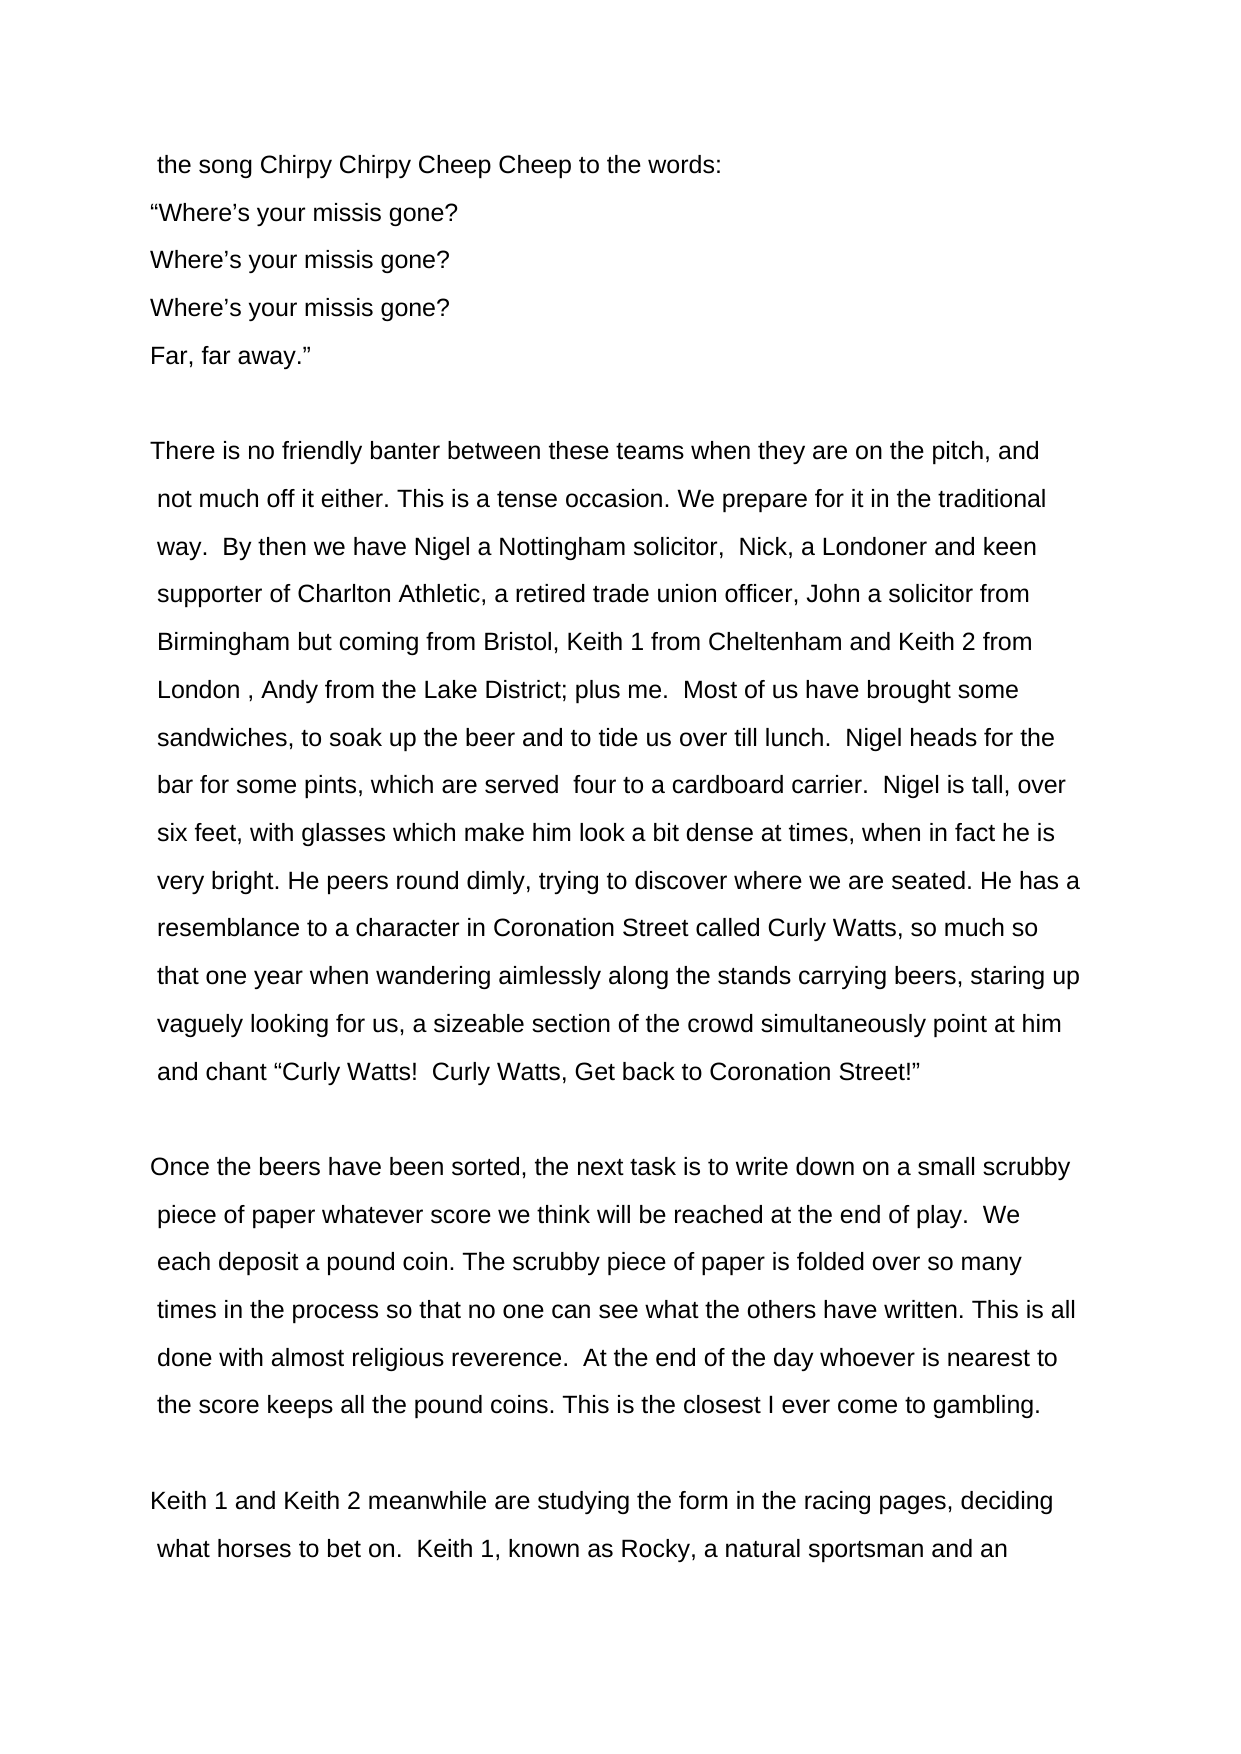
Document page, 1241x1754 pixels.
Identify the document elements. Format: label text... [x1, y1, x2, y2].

text Where’s your missis gone? [150, 293, 1090, 322]
text vaguely looking for us, a sizeable section of the crowd simultaneously point at him [150, 1009, 1090, 1037]
text Far, far away.” [150, 341, 1090, 369]
text Where’s your missis gone? [150, 245, 1090, 274]
text piece of paper whatever score we think will be reached at the end of play. We [150, 1199, 1090, 1228]
text what horses to bet on. Keith 1, known as Rocky, a natural sportsman and an [150, 1533, 1090, 1562]
text resemblance to a character in Coronation Street called Curly Watts, so much so [150, 913, 1090, 942]
text not much off it either. This is a tense occasion. We prepare for it in the traditional [150, 484, 1090, 513]
text that one year when wandering aimlessly along the stands carrying beers, staring up [150, 961, 1090, 990]
text and chant “Curly Watts! Curly Watts, Get back to Coronation Street!” [150, 1056, 1090, 1085]
text “Where’s your missis gone? [150, 198, 1090, 226]
text Once the beers have been sorted, the next task is to write down on a small scrubby [150, 1152, 1090, 1181]
text sandwiches, to soak up the beer and to tide us over till lunch. Nigel heads for the [150, 722, 1090, 751]
text very bright. He peers round dimly, trying to discover where we are seated. He has a [150, 866, 1090, 894]
text London , Andy from the Lake District; plus me. Most of us have brought some [150, 675, 1090, 703]
text There is no friendly banter between these teams when they are on the pitch, and [150, 436, 1090, 465]
text supporter of Charlton Athletic, a retired trade union officer, John a solicitor from [150, 579, 1090, 608]
text the song Chirpy Chirpy Cheep Cheep to the words: [150, 150, 1090, 179]
text six feet, with glasses which make him look a bit dense at times, when in fact he is [150, 818, 1090, 847]
text bar for some pints, which are served four to a cardboard carrier. Nigel is tall, over [150, 770, 1090, 799]
text Birmingham but coming from Bristol, Keith 1 from Cheltenham and Keith 2 from [150, 627, 1090, 656]
text Keith 1 and Keith 2 meanwhile are studying the form in the racing pages, deciding [150, 1486, 1090, 1514]
text times in the process so that no one can see what the others have written. This is all [150, 1295, 1090, 1324]
text done with almost religious reverence. At the end of the day whoever is nearest to [150, 1343, 1090, 1371]
text each deposit a pound coin. The scrubby piece of paper is folded over so many [150, 1247, 1090, 1276]
text way. By then we have Nigel a Nottingham solicitor, Nick, a Londoner and keen [150, 532, 1090, 560]
text the score keeps all the pound coins. This is the closest I ever come to gambling. [150, 1390, 1090, 1419]
